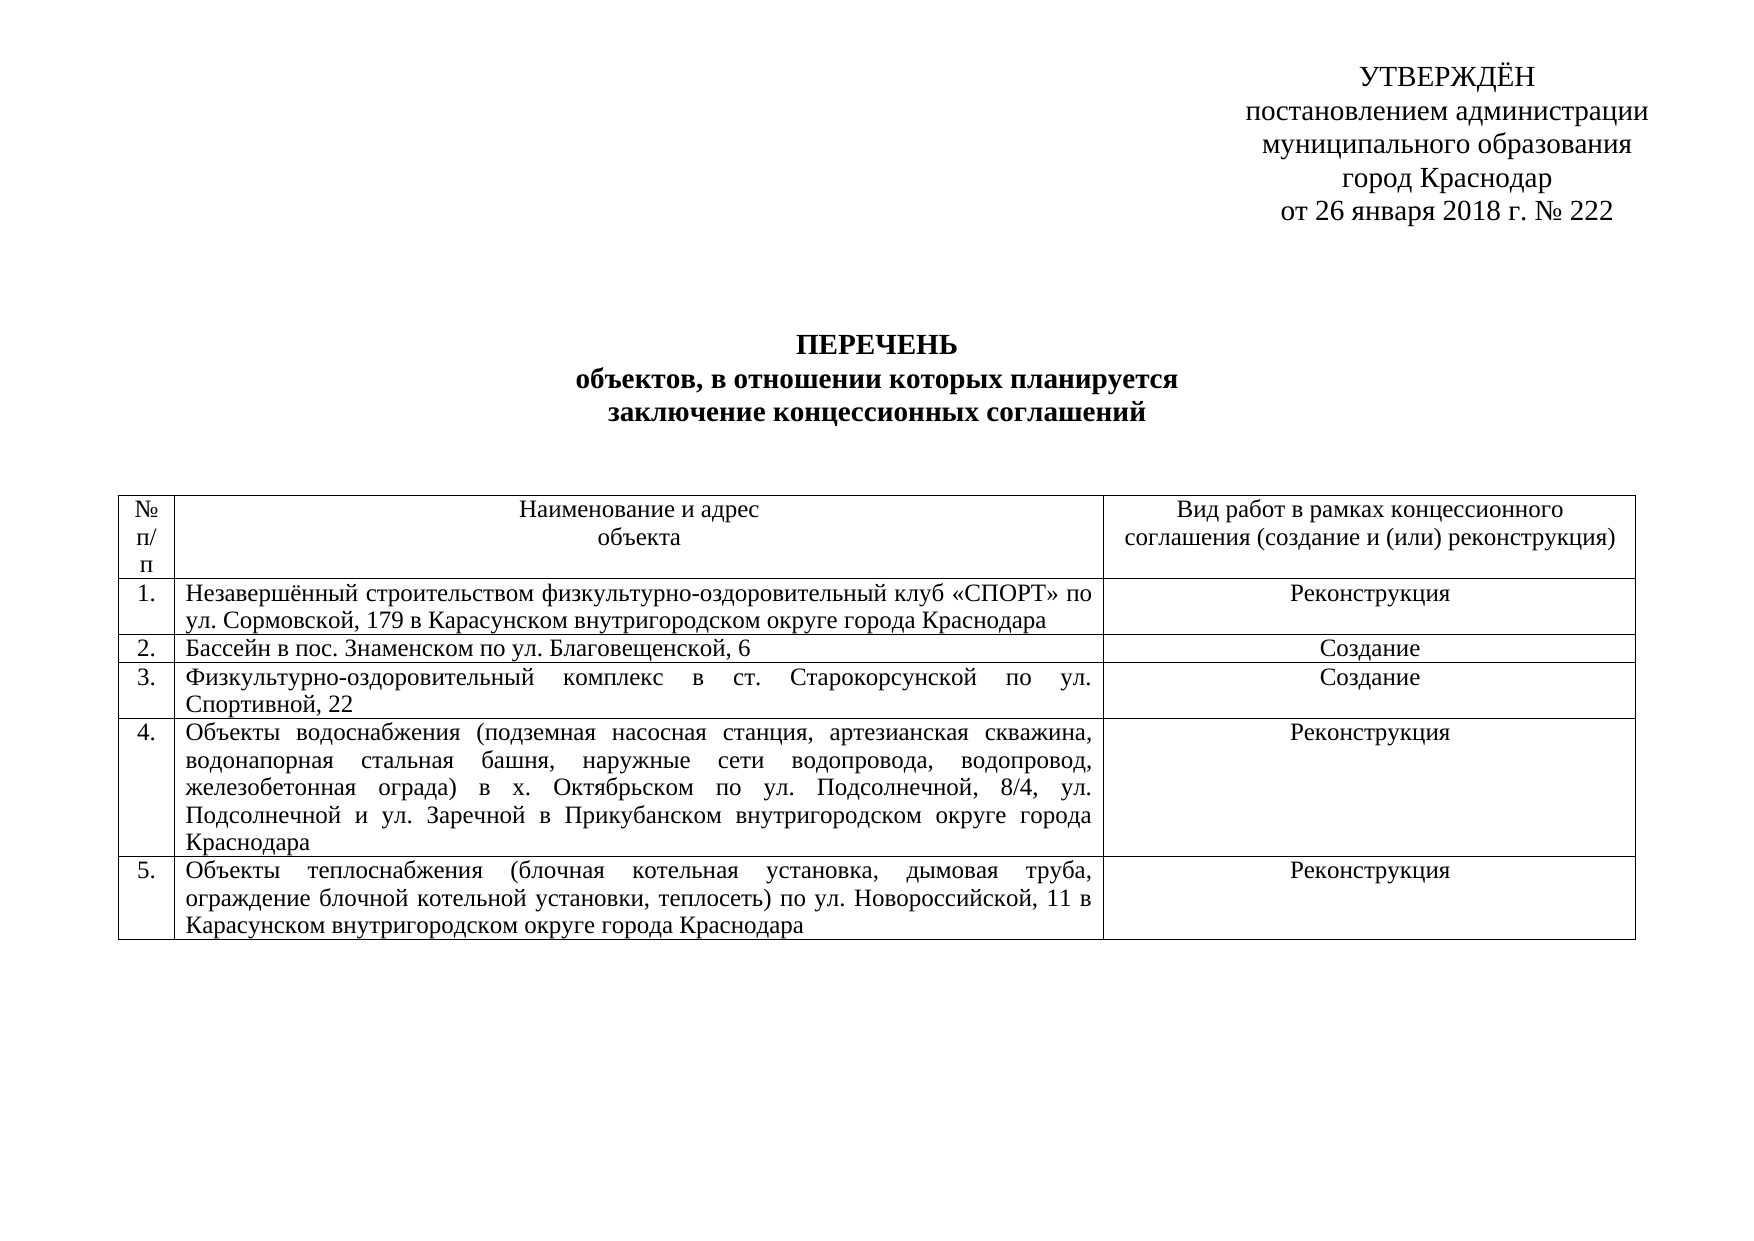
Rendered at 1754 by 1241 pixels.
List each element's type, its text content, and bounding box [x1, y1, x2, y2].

table_cell 4. [119, 719, 174, 856]
table_cell Создание [1104, 663, 1635, 718]
text постановлением администрации [1211, 93, 1683, 126]
table_header Вид работ в рамках концессионного соглашения (создание и (или) реконструкция) [1104, 496, 1635, 578]
table_cell Объекты теплоснабжения (блочная котельная установка, дымовая труба, ограждение блочной котельной установки, теплосеть) по ул. Новороссийской, 11 в Карасунском внутригородском округе города Краснодара [175, 857, 1103, 939]
text ПЕРЕЧЕНЬ [118, 327, 1636, 361]
text муниципального образования [1211, 126, 1683, 160]
table_cell Реконструкция [1104, 579, 1635, 634]
table_cell 2. [119, 635, 174, 662]
table_cell 1. [119, 579, 174, 634]
table_cell Создание [1104, 635, 1635, 662]
table_cell 3. [119, 663, 174, 718]
table_cell Физкультурно-оздоровительный комплекс в ст. Старокорсунской по ул. Спортивной, 22 [175, 663, 1103, 718]
text заключение концессионных соглашений [118, 394, 1636, 428]
table_header Наименование и адрес объекта [175, 496, 1103, 578]
text объектов, в отношении которых планируется [118, 361, 1636, 394]
table_header № п/п [119, 496, 174, 578]
text УТВЕРЖДЁН [1211, 59, 1683, 93]
text город Краснодар [1211, 160, 1683, 193]
table_cell Объекты водоснабжения (подземная насосная станция, артезианская скважина, водонапорная стальная башня, наружные сети водопровода, водопровод, железобетонная ограда) в х. Октябрьском по ул. Подсолнечной, 8/4, ул. Подсолнечной и ул. Заречной в Прикубанском внутригородском округе города Краснодара [175, 719, 1103, 856]
table_cell Реконструкция [1104, 719, 1635, 856]
table_cell 5. [119, 857, 174, 939]
table_cell Незавершённый строительством физкультурно-оздоровительный клуб «СПОРТ» по ул. Сормовской, 179 в Карасунском внутригородском округе города Краснодара [175, 579, 1103, 634]
table_cell Бассейн в пос. Знаменском по ул. Благовещенской, 6 [175, 635, 1103, 662]
text от 26 января 2018 г. № 222 [1211, 193, 1683, 227]
table_cell Реконструкция [1104, 857, 1635, 939]
